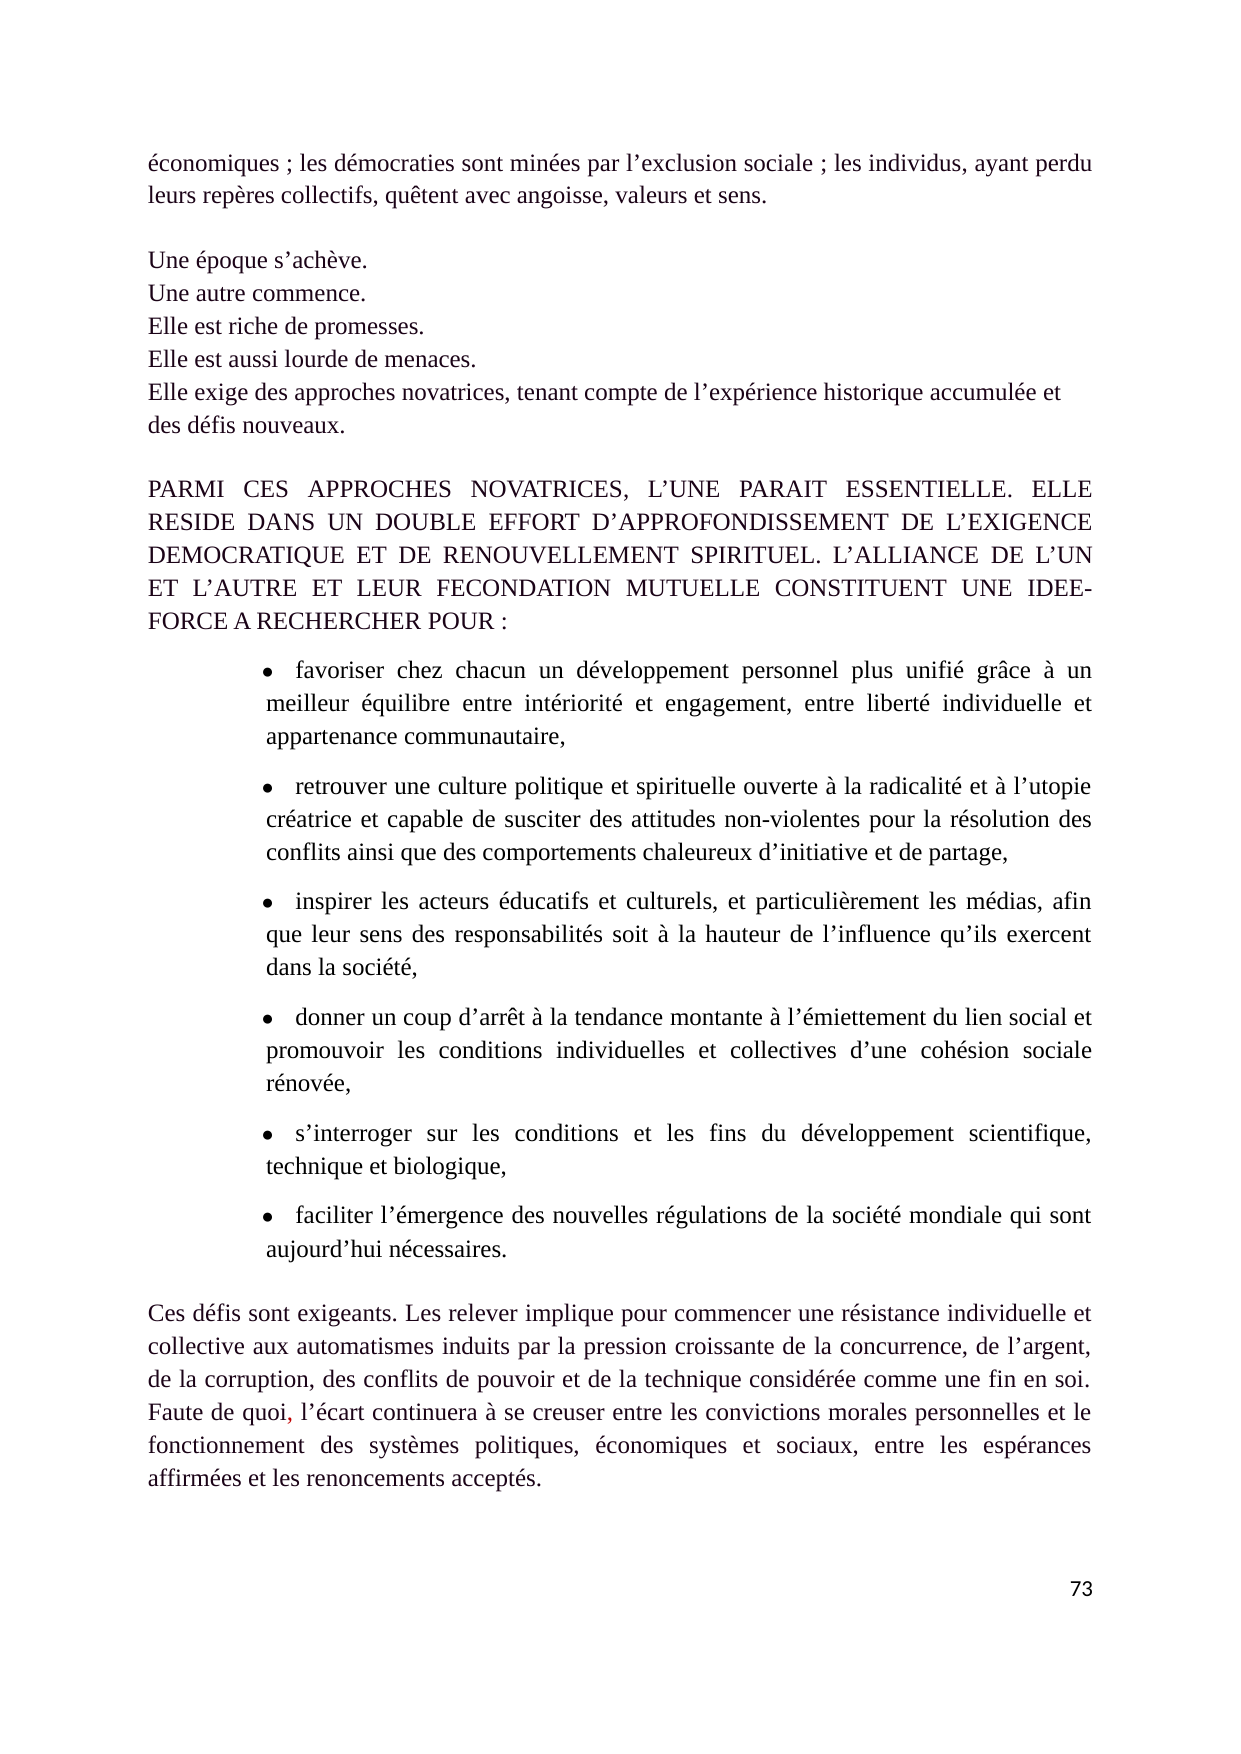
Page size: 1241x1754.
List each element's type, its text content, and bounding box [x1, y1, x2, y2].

text PARMI CES APPROCHES NOVATRICES, L’UNE PARAIT ESSENTIELLE. ELLE RESIDE DANS UN DOUBLE EFFORT D’APPROFONDISSEMENT DE L’EXIGENCE DEMOCRATIQUE ET DE RENOUVELLEMENT SPIRITUEL. L’ALLIANCE DE L’UN ET L’AUTRE ET LEUR FECONDATION MUTUELLE CONSTITUENT UNE IDEE-FORCE A RECHERCHER POUR : [148, 474, 1093, 635]
list retrouver une culture politique et spirituelle ouverte à la radicalité et à l’utopie créatrice et capable de susciter des attitudes non-violentes pour la résolution des conflits ainsi que des comportements chaleureux d’initiative et de partage, [261, 771, 1093, 866]
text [148, 148, 1093, 209]
text Ces défis sont exigeants. Les relever implique pour commencer une résistance individuelle et collective aux automatismes induits par la pression croissante de la concurrence, de l’argent, de la corruption, des conflits de pouvoir et de la technique considérée comme une fin en soi. Faute de quoi, l’écart continuera à se creuser entre les convictions morales personnelles et le fonctionnement des systèmes politiques, économiques et sociaux, entre les espérances affirmées et les renoncements acceptés. [148, 1298, 1093, 1492]
list inspirer les acteurs éducatifs et culturels, et particulièrement les médias, afin que leur sens des responsabilités soit à la hauteur de l’influence qu’ils exercent dans la société, [261, 886, 1093, 981]
list faciliter l’émergence des nouvelles régulations de la société mondiale qui sont aujourd’hui nécessaires. [261, 1201, 1093, 1262]
text Une époque s’achève. Une autre commence. Elle est riche de promesses. Elle est aussi lourde de menaces. Elle exige des approches novatrices, tenant compte de l’expérience historique accumulée et des défis nouveaux. [148, 245, 1093, 439]
list favoriser chez chacun un développement personnel plus unifié grâce à un meilleur équilibre entre intériorité et engagement, entre liberté individuelle et appartenance communautaire, [261, 655, 1093, 750]
list donner un coup d’arrêt à la tendance montante à l’émiettement du lien social et promouvoir les conditions individuelles et collectives d’une cohésion sociale rénovée, [261, 1002, 1093, 1097]
list s’interroger sur les conditions et les fins du développement scientifique, technique et biologique, [261, 1118, 1093, 1180]
